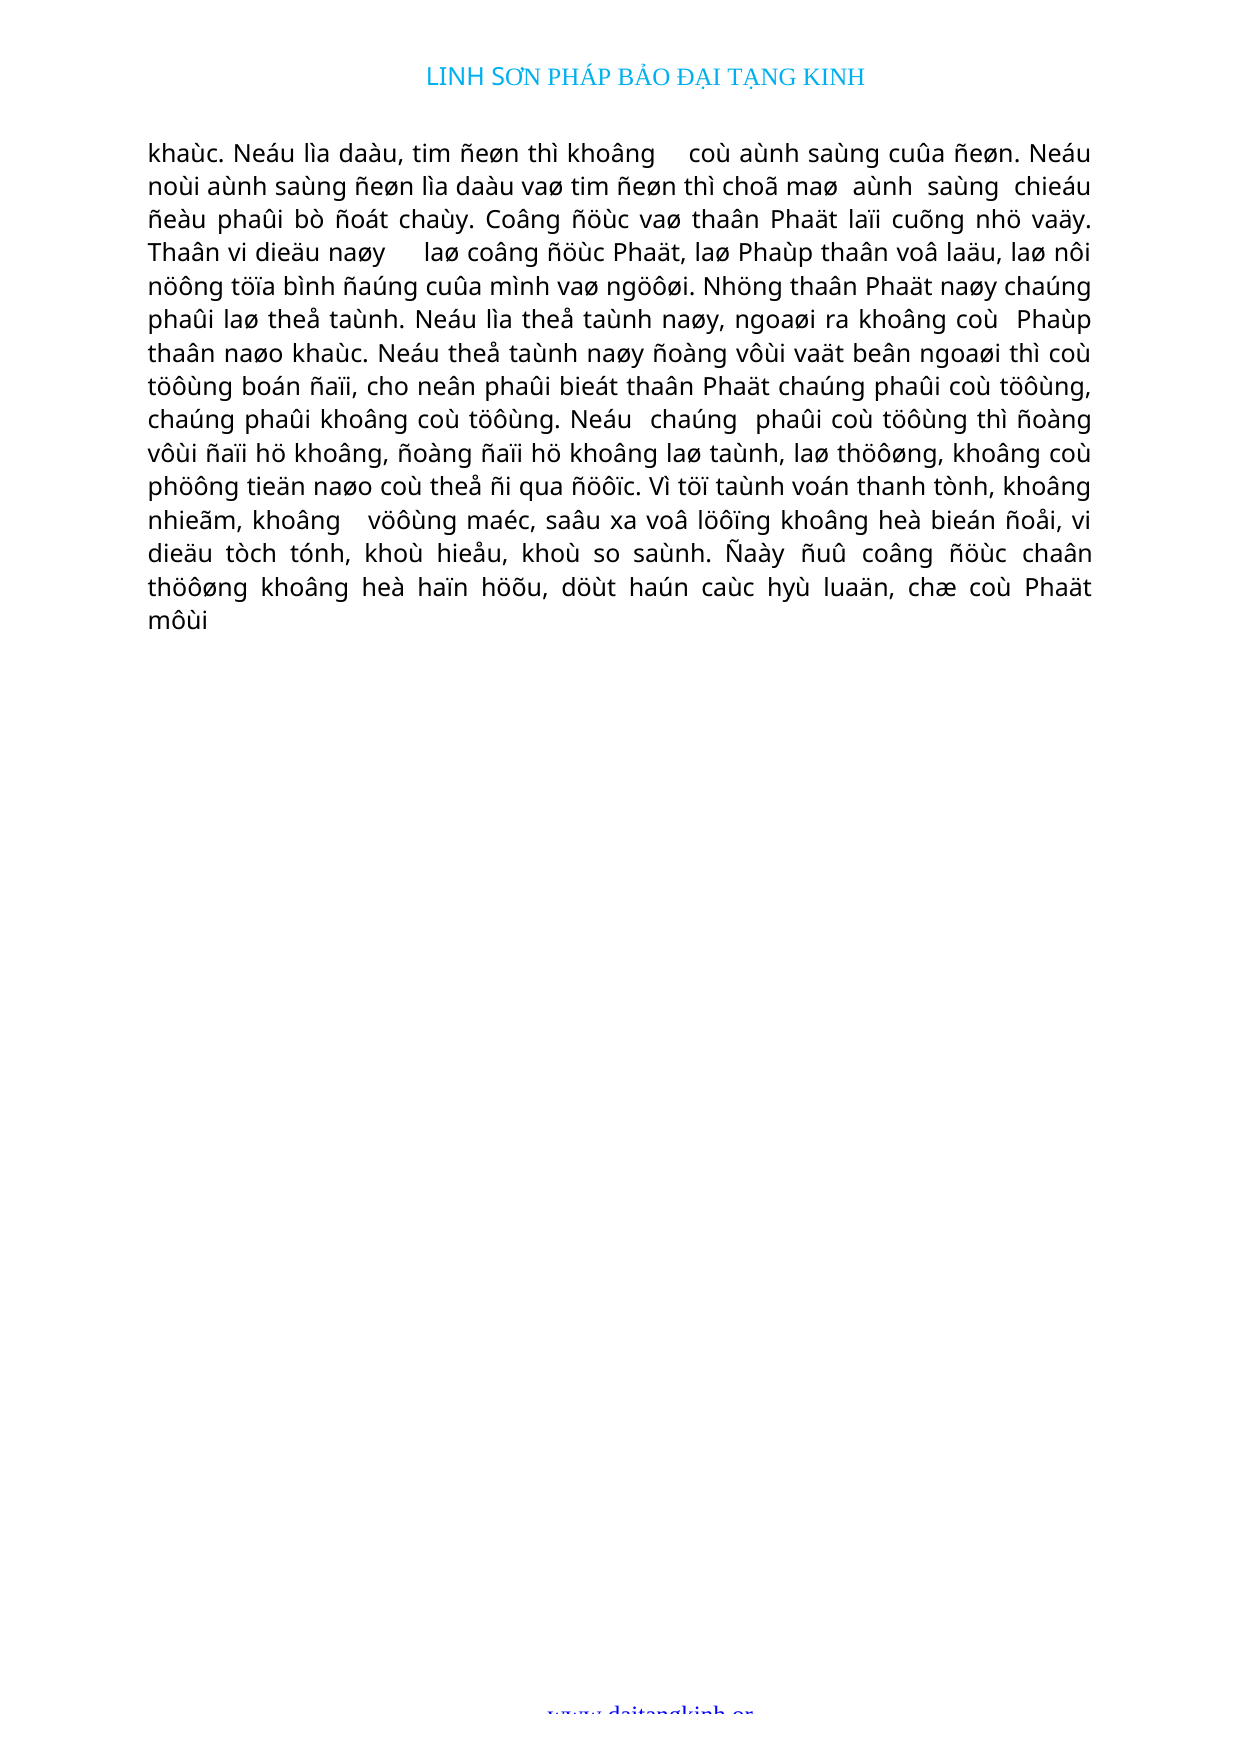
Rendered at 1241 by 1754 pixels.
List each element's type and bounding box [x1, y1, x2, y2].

text [147, 135, 1093, 637]
